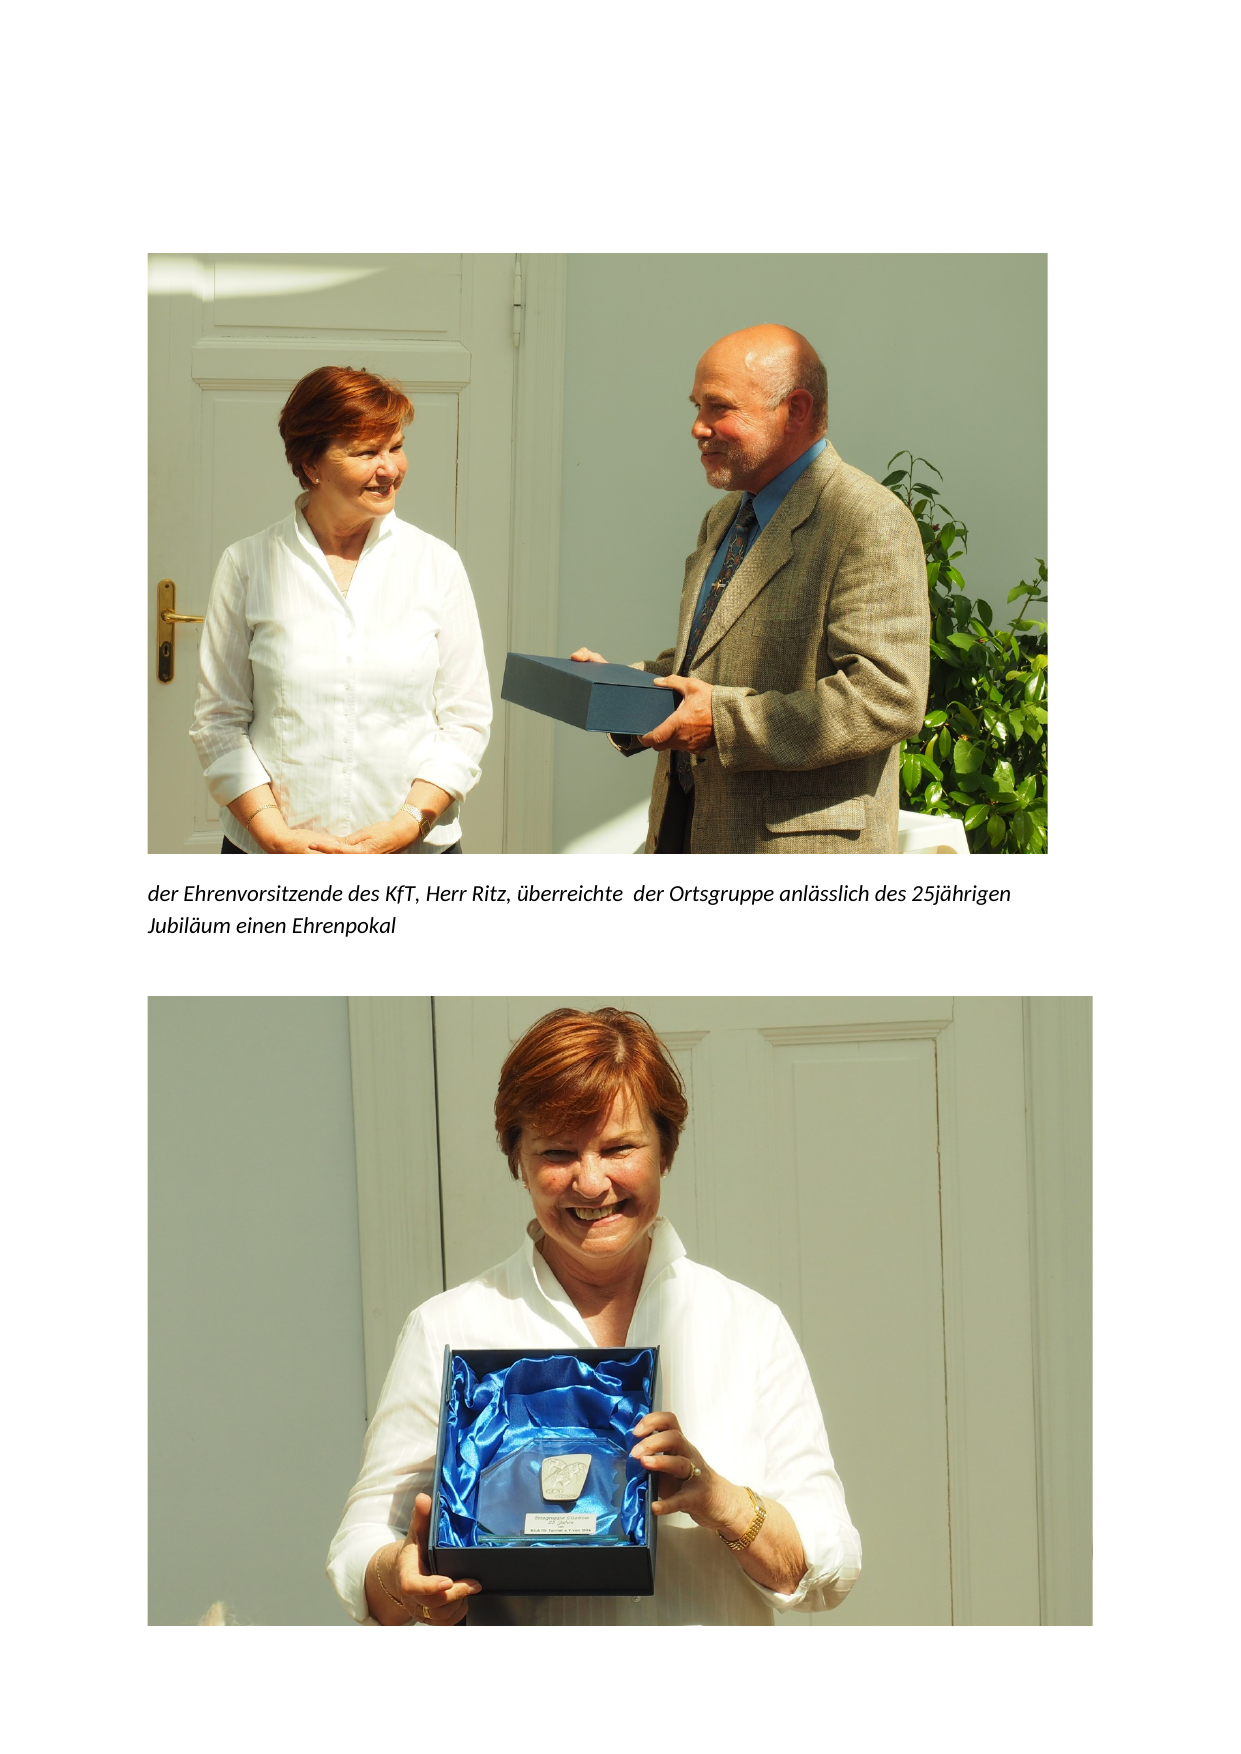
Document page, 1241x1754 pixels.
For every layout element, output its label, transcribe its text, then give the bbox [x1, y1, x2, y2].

text der Ehrenvorsitzende des KfT, Herr Ritz, überreichte der Ortsgruppe anlässlich des 25jährigen Jubiläum einen Ehrenpokal [148, 879, 1093, 939]
picture [147, 253, 1048, 854]
picture [147, 996, 1093, 1626]
